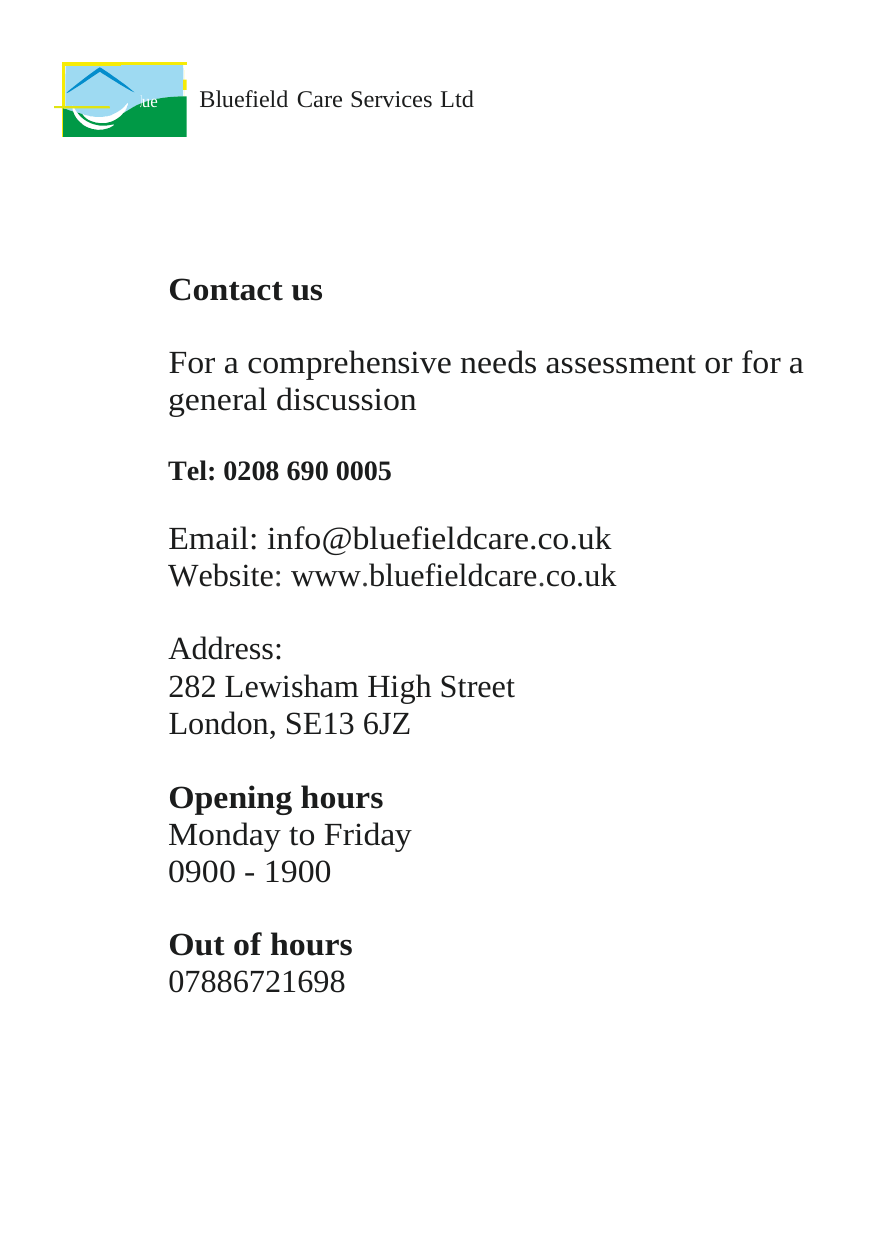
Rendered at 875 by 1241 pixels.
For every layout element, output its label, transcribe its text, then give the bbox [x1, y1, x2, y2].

text Email: info@bluefieldcare.co.uk Website: www.bluefieldcare.co.uk [168, 519, 689, 593]
text Contact us [168, 270, 824, 307]
text Address: [168, 630, 824, 667]
subtitle Out of hours [168, 926, 824, 963]
subtitle Tel: 0208 690 0005 [168, 454, 824, 487]
subtitle 07886721698 [168, 963, 824, 1000]
text For a comprehensive needs assessment or for a general discussion [168, 343, 807, 418]
text Opening hours Monday to Friday 0900 - 1900 [168, 778, 477, 889]
text 282 Lewisham High Street London, SE13 6JZ [168, 667, 525, 741]
